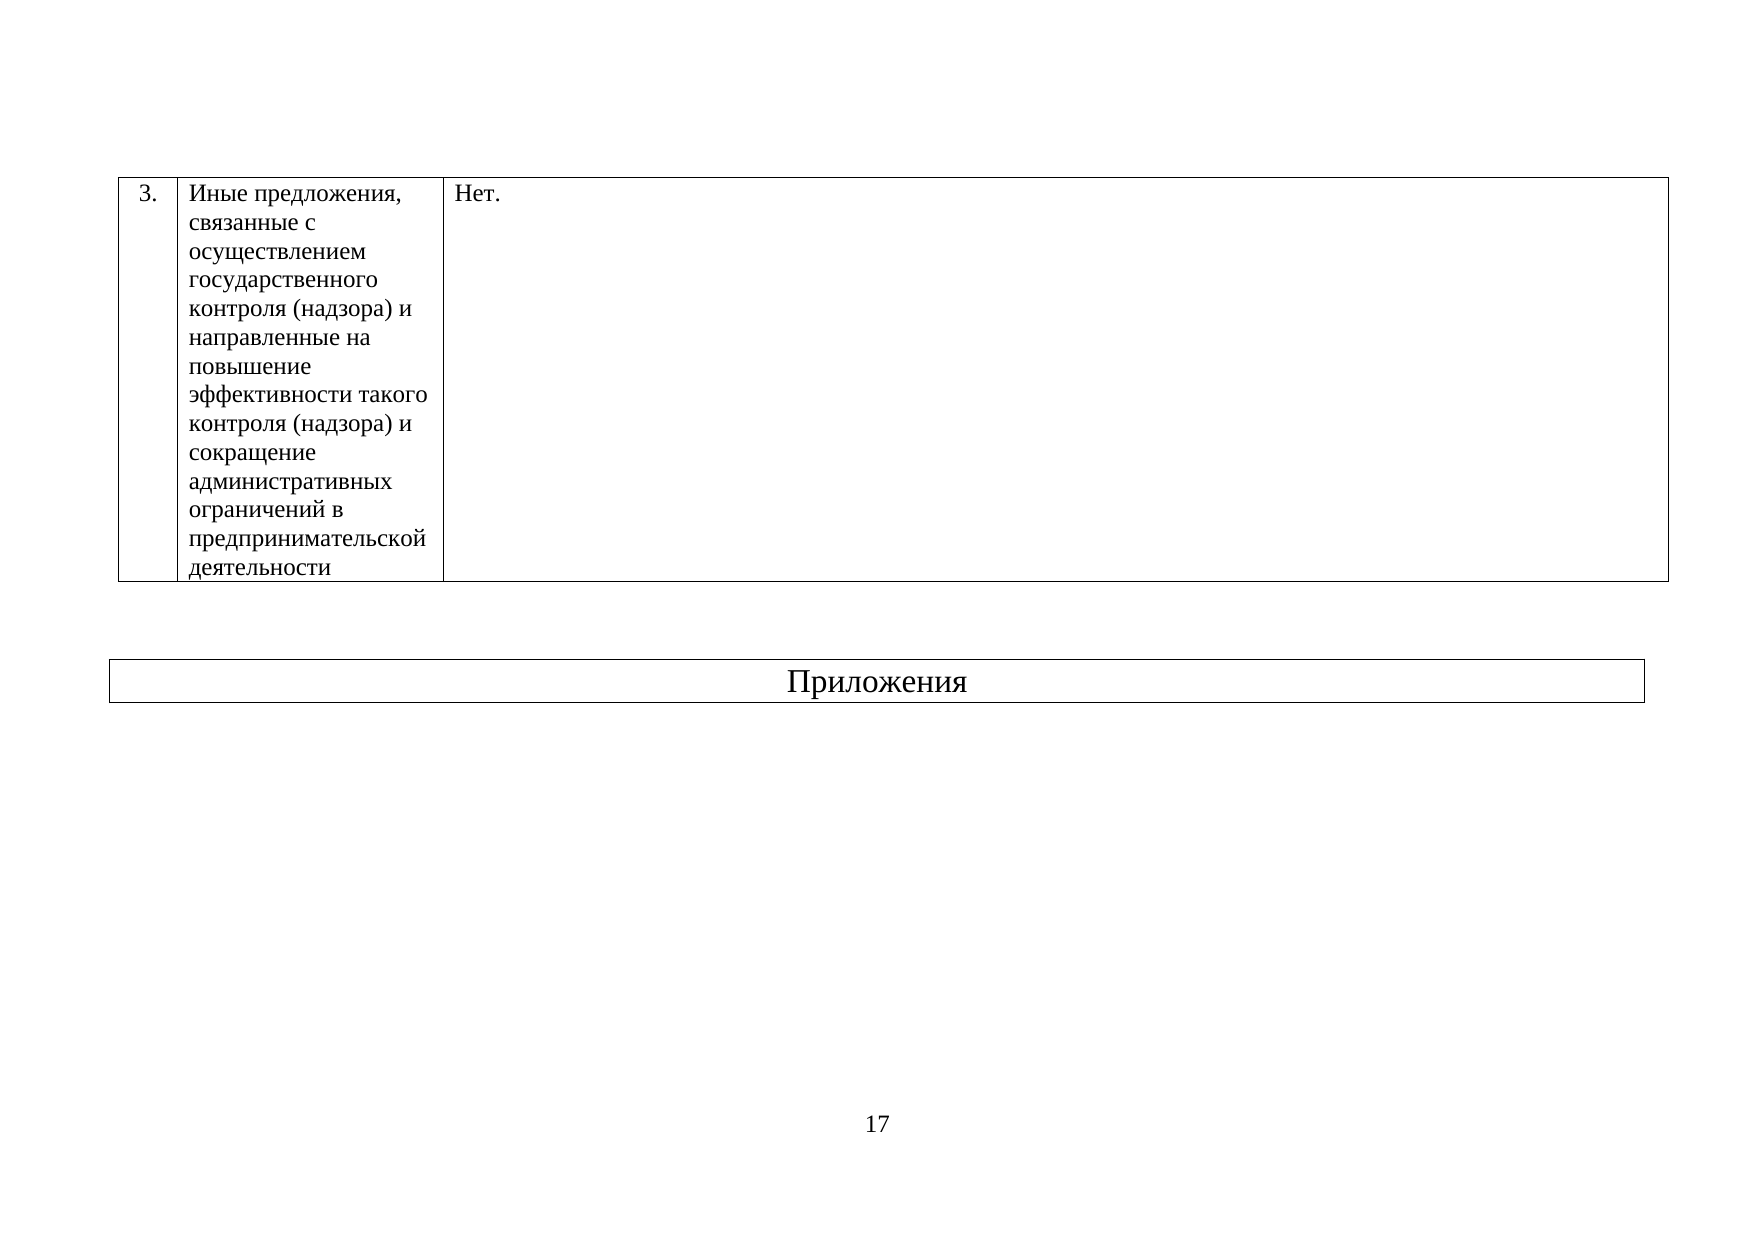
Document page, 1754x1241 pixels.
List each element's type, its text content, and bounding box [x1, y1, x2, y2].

table_cell Иные предложения, связанные с осуществлением государственного контроля (надзора) и направленные на повышение эффективности такого контроля (надзора) и сокращение административных ограничений в предпринимательской деятельности [178, 178, 443, 581]
table_cell Нет. [444, 178, 1668, 581]
table_cell 3. [119, 178, 177, 581]
text Приложения [110, 660, 1644, 702]
